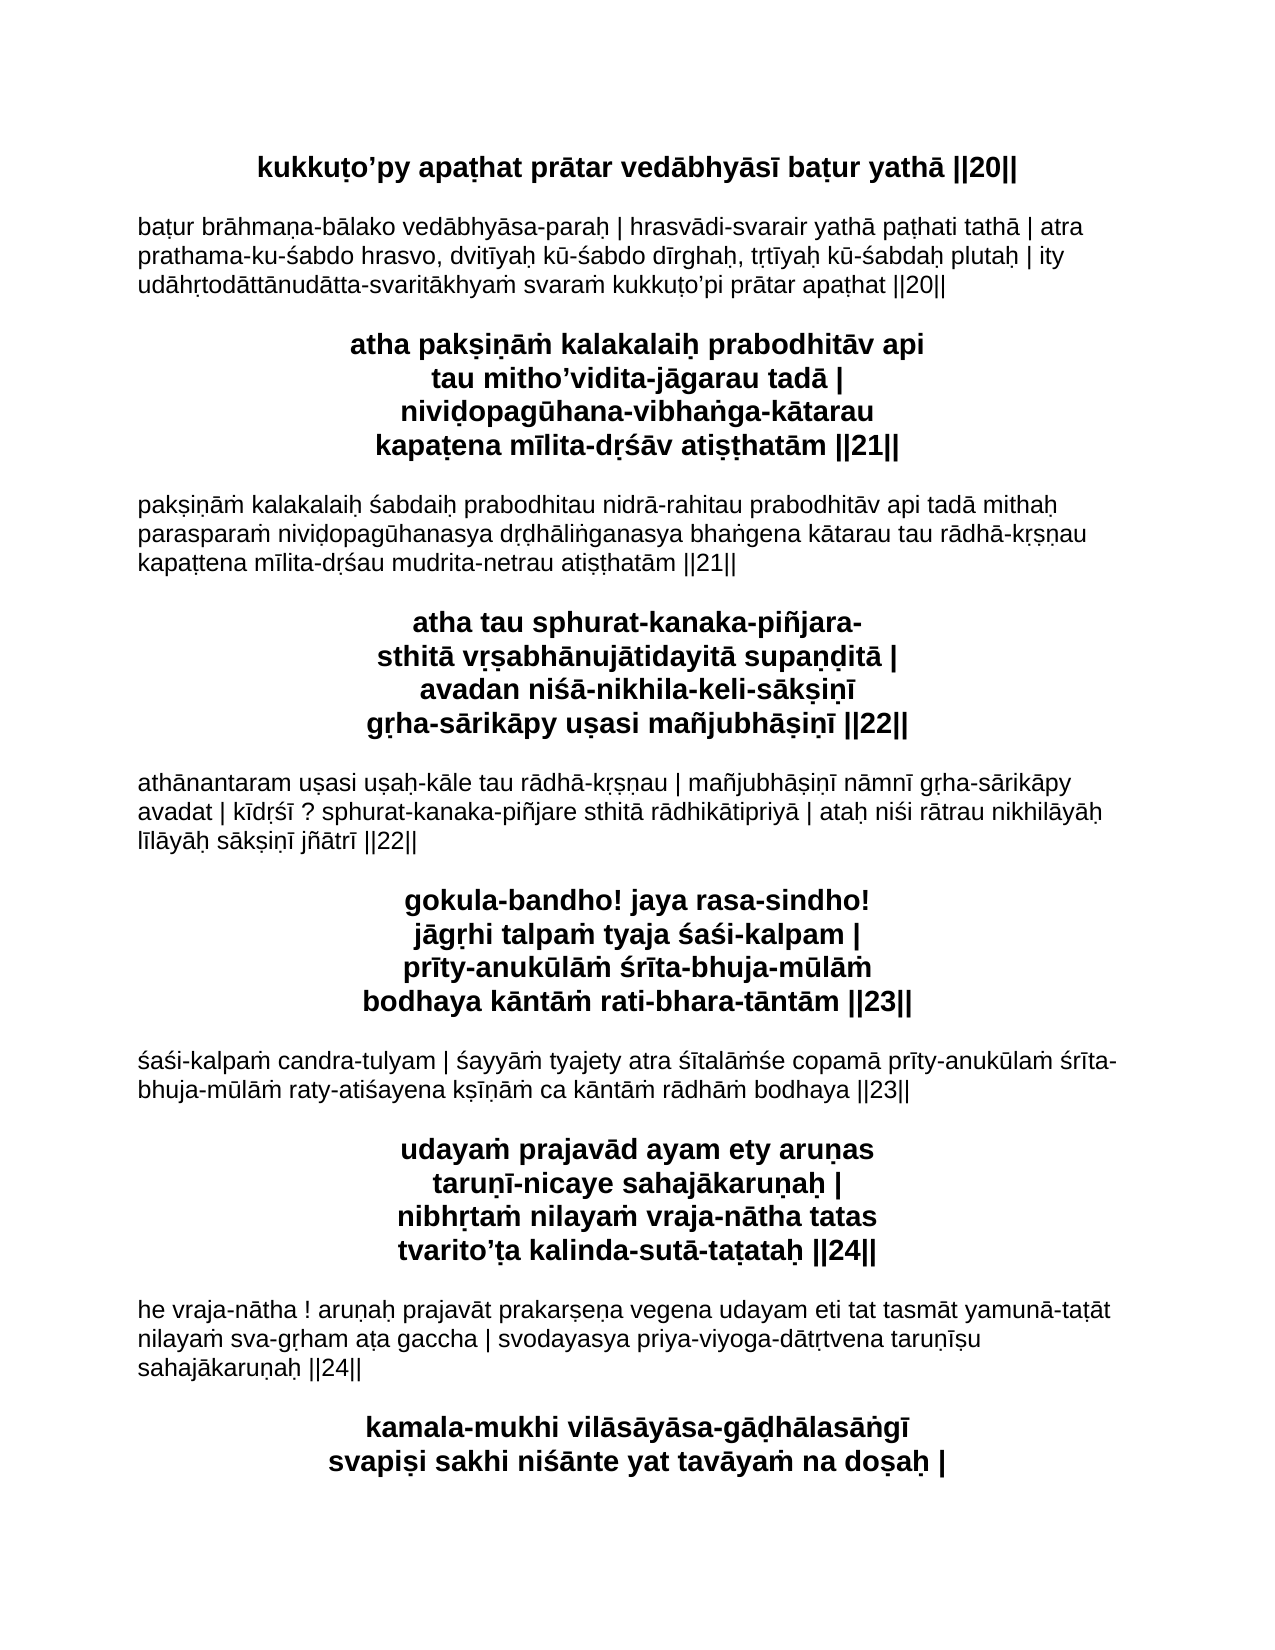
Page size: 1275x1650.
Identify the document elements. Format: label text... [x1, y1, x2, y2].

text śaśi-kalpaṁ candra-tulyam | śayyāṁ tyajety atra śītalāṁśe copamā prīty-anukūlaṁ śrīta-bhuja-mūlāṁ raty-atiśayena kṣīṇāṁ ca kāntāṁ rādhāṁ bodhaya ||23|| [137, 1046, 1138, 1103]
text pakṣiṇāṁ kalakalaiḥ śabdaiḥ prabodhitau nidrā-rahitau prabodhitāv api tadā mithaḥ parasparaṁ niviḍopagūhanasya dṛḍhāliṅganasya bhaṅgena kātarau tau rādhā-kṛṣṇau kapaṭtena mīlita-dṛśau mudrita-netrau atiṣṭhatām ||21|| [137, 490, 1138, 576]
text athānantaram uṣasi uṣaḥ-kāle tau rādhā-kṛṣṇau | mañjubhāṣiṇī nāmnī gṛha-sārikāpy avadat | kīdṛśī ? sphurat-kanaka-piñjare sthitā rādhikātipriyā | ataḥ niśi rātrau nikhilāyāḥ līlāyāḥ sākṣiṇī jñātrī ||22|| [137, 768, 1138, 854]
text jāgṛhi talpaṁ tyaja śaśi-kalpam | [137, 917, 1138, 950]
text avadan niśā-nikhila-keli-sākṣiṇī [137, 672, 1138, 706]
text sthitā vṛṣabhānujātidayitā supaṇḍitā | [137, 639, 1138, 672]
text atha pakṣiṇāṁ kalakalaiḥ prabodhitāv api [137, 327, 1138, 361]
text tvarito’ṭa kalinda-sutā-taṭataḥ ||24|| [137, 1233, 1138, 1266]
text kukkuṭo’py apaṭhat prātar vedābhyāsī baṭur yathā ||20|| [137, 150, 1138, 183]
text prīty-anukūlāṁ śrīta-bhuja-mūlāṁ [137, 950, 1138, 984]
text taruṇī-nicaye sahajākaruṇaḥ | [137, 1166, 1138, 1199]
text gṛha-sārikāpy uṣasi mañjubhāṣiṇī ||22|| [137, 706, 1138, 739]
text atha tau sphurat-kanaka-piñjara- [137, 605, 1138, 639]
text he vraja-nātha ! aruṇaḥ prajavāt prakarṣeṇa vegena udayam eti tat tasmāt yamunā-taṭāt nilayaṁ sva-gṛham aṭa gaccha | svodayasya priya-viyoga-dātṛtvena taruṇīṣu sahajākaruṇaḥ ||24|| [137, 1295, 1138, 1381]
text tau mitho’vidita-jāgarau tadā | [137, 361, 1138, 394]
text gokula-bandho! jaya rasa-sindho! [137, 883, 1138, 917]
text nibhṛtaṁ nilayaṁ vraja-nātha tatas [137, 1199, 1138, 1233]
text niviḍopagūhana-vibhaṅga-kātarau [137, 394, 1138, 428]
text udayaṁ prajavād ayam ety aruṇas [137, 1132, 1138, 1166]
text svapiṣi sakhi niśānte yat tavāyaṁ na doṣaḥ | [137, 1444, 1138, 1477]
text bodhaya kāntāṁ rati-bhara-tāntām ||23|| [137, 984, 1138, 1017]
text kapaṭena mīlita-dṛśāv atiṣṭhatām ||21|| [137, 428, 1138, 461]
text kamala-mukhi vilāsāyāsa-gāḍhālasāṅgī [137, 1410, 1138, 1444]
text baṭur brāhmaṇa-bālako vedābhyāsa-paraḥ | hrasvādi-svarair yathā paṭhati tathā | atra prathama-ku-śabdo hrasvo, dvitīyaḥ kū-śabdo dīrghaḥ, tṛtīyaḥ kū-śabdaḥ plutaḥ | ity udāhṛtodāttānudātta-svaritākhyaṁ svaraṁ kukkuṭo’pi prātar apaṭhat ||20|| [137, 212, 1138, 298]
